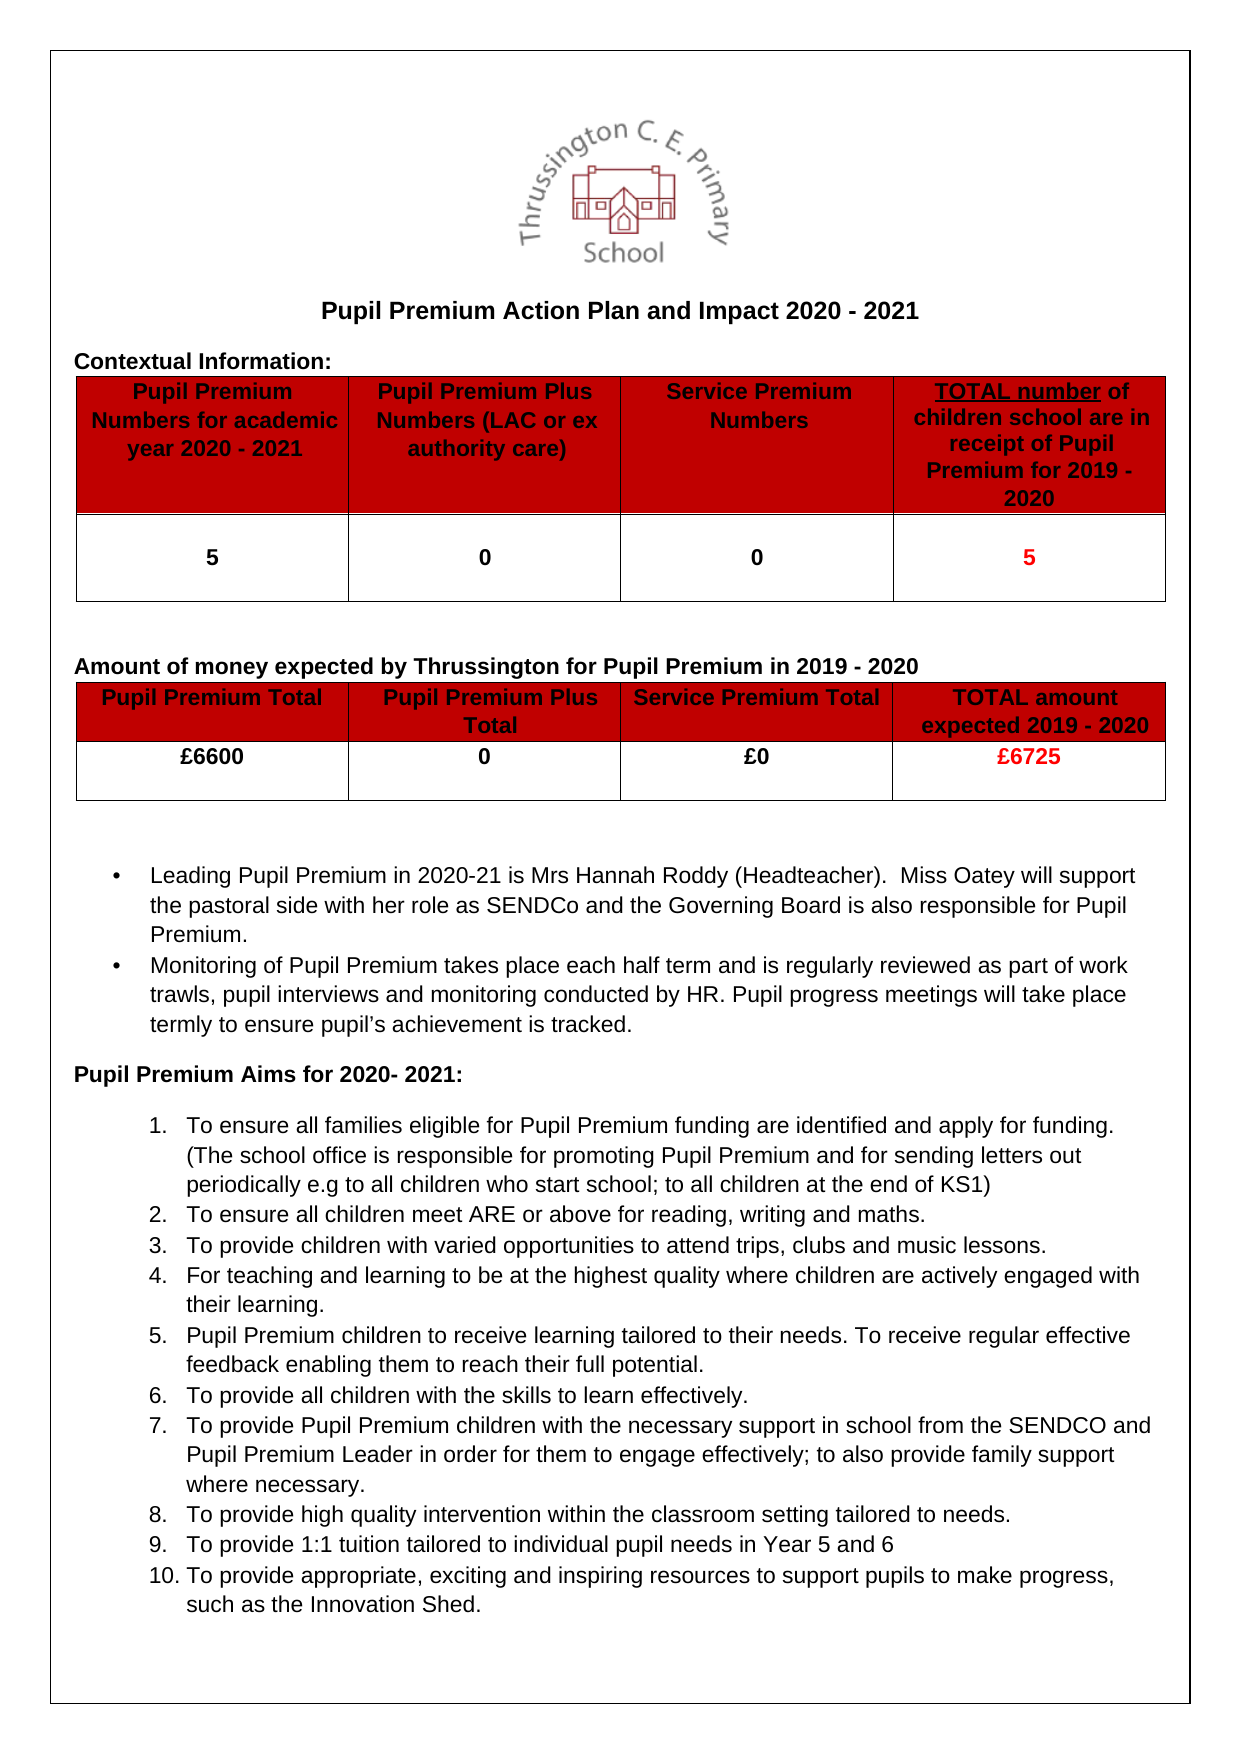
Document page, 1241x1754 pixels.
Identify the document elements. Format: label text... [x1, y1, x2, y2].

table_cell 0 [349, 742, 620, 799]
list Monitoring of Pupil Premium takes place each half term and is regularly reviewed as part of work trawls, pupil interviews and monitoring conducted by HR. Pupil progress meetings will take place termly to ensure pupil’s achievement is tracked. [112, 952, 1163, 1037]
table_cell £6600 [77, 742, 348, 799]
list To provide appropriate, exciting and inspiring resources to support pupils to make progress, such as the Innovation Shed. [148, 1562, 1163, 1618]
table_cell 5 [77, 515, 348, 601]
list To provide 1:1 tuition tailored to individual pupil needs in Year 5 and 6 [148, 1531, 1163, 1558]
text Amount of money expected by Thrussington for Pupil Premium in 2019 - 2020 [73, 653, 1163, 679]
text Contextual Information: [73, 348, 1163, 374]
list To provide children with varied opportunities to attend trips, clubs and music lessons. [148, 1232, 1163, 1258]
list To provide high quality intervention within the classroom setting tailored to needs. [148, 1501, 1163, 1527]
picture [494, 108, 760, 276]
list Leading Pupil Premium in 2020-21 is Mrs Hannah Roddy (Headteacher). Miss Oatey will support the pastoral side with her role as SENDCo and the Governing Board is also responsible for Pupil Premium. [112, 862, 1163, 948]
table_header TOTAL amount expected 2019 - 2020 [893, 683, 1165, 741]
text Pupil Premium Action Plan and Impact 2020 - 2021 [77, 296, 1163, 324]
table_header TOTAL number of children school are in receipt of Pupil Premium for 2019 - 2020 [894, 377, 1165, 513]
table_header Pupil Premium Plus Total [349, 683, 620, 741]
list To provide all children with the skills to learn effectively. [148, 1382, 1163, 1408]
list Pupil Premium children to receive learning tailored to their needs. To receive regular effective feedback enabling them to reach their full potential. [148, 1322, 1163, 1378]
table_cell 0 [349, 515, 620, 601]
table_header Pupil Premium Plus Numbers (LAC or ex authority care) [349, 377, 620, 513]
table_header Pupil Premium Total [77, 683, 348, 741]
list For teaching and learning to be at the highest quality where children are actively engaged with their learning. [148, 1262, 1163, 1318]
table_header Service Premium Numbers [621, 377, 893, 513]
table_cell £0 [621, 742, 892, 799]
list To provide Pupil Premium children with the necessary support in school from the SENDCO and Pupil Premium Leader in order for them to engage effectively; to also provide family support where necessary. [148, 1412, 1163, 1497]
list To ensure all children meet ARE or above for reading, writing and maths. [148, 1201, 1163, 1228]
table_cell 0 [621, 515, 893, 601]
table_cell 5 [894, 515, 1165, 601]
list To ensure all families eligible for Pupil Premium funding are identified and apply for funding. (The school office is responsible for promoting Pupil Premium and for sending letters out periodically e.g to all children who start school; to all children at the end of KS1) [148, 1112, 1163, 1197]
table_header Pupil Premium Numbers for academic year 2020 - 2021 [77, 377, 348, 513]
text Pupil Premium Aims for 2020- 2021: [73, 1061, 1163, 1088]
table_cell £6725 [893, 742, 1165, 799]
table_header Service Premium Total [621, 683, 892, 741]
